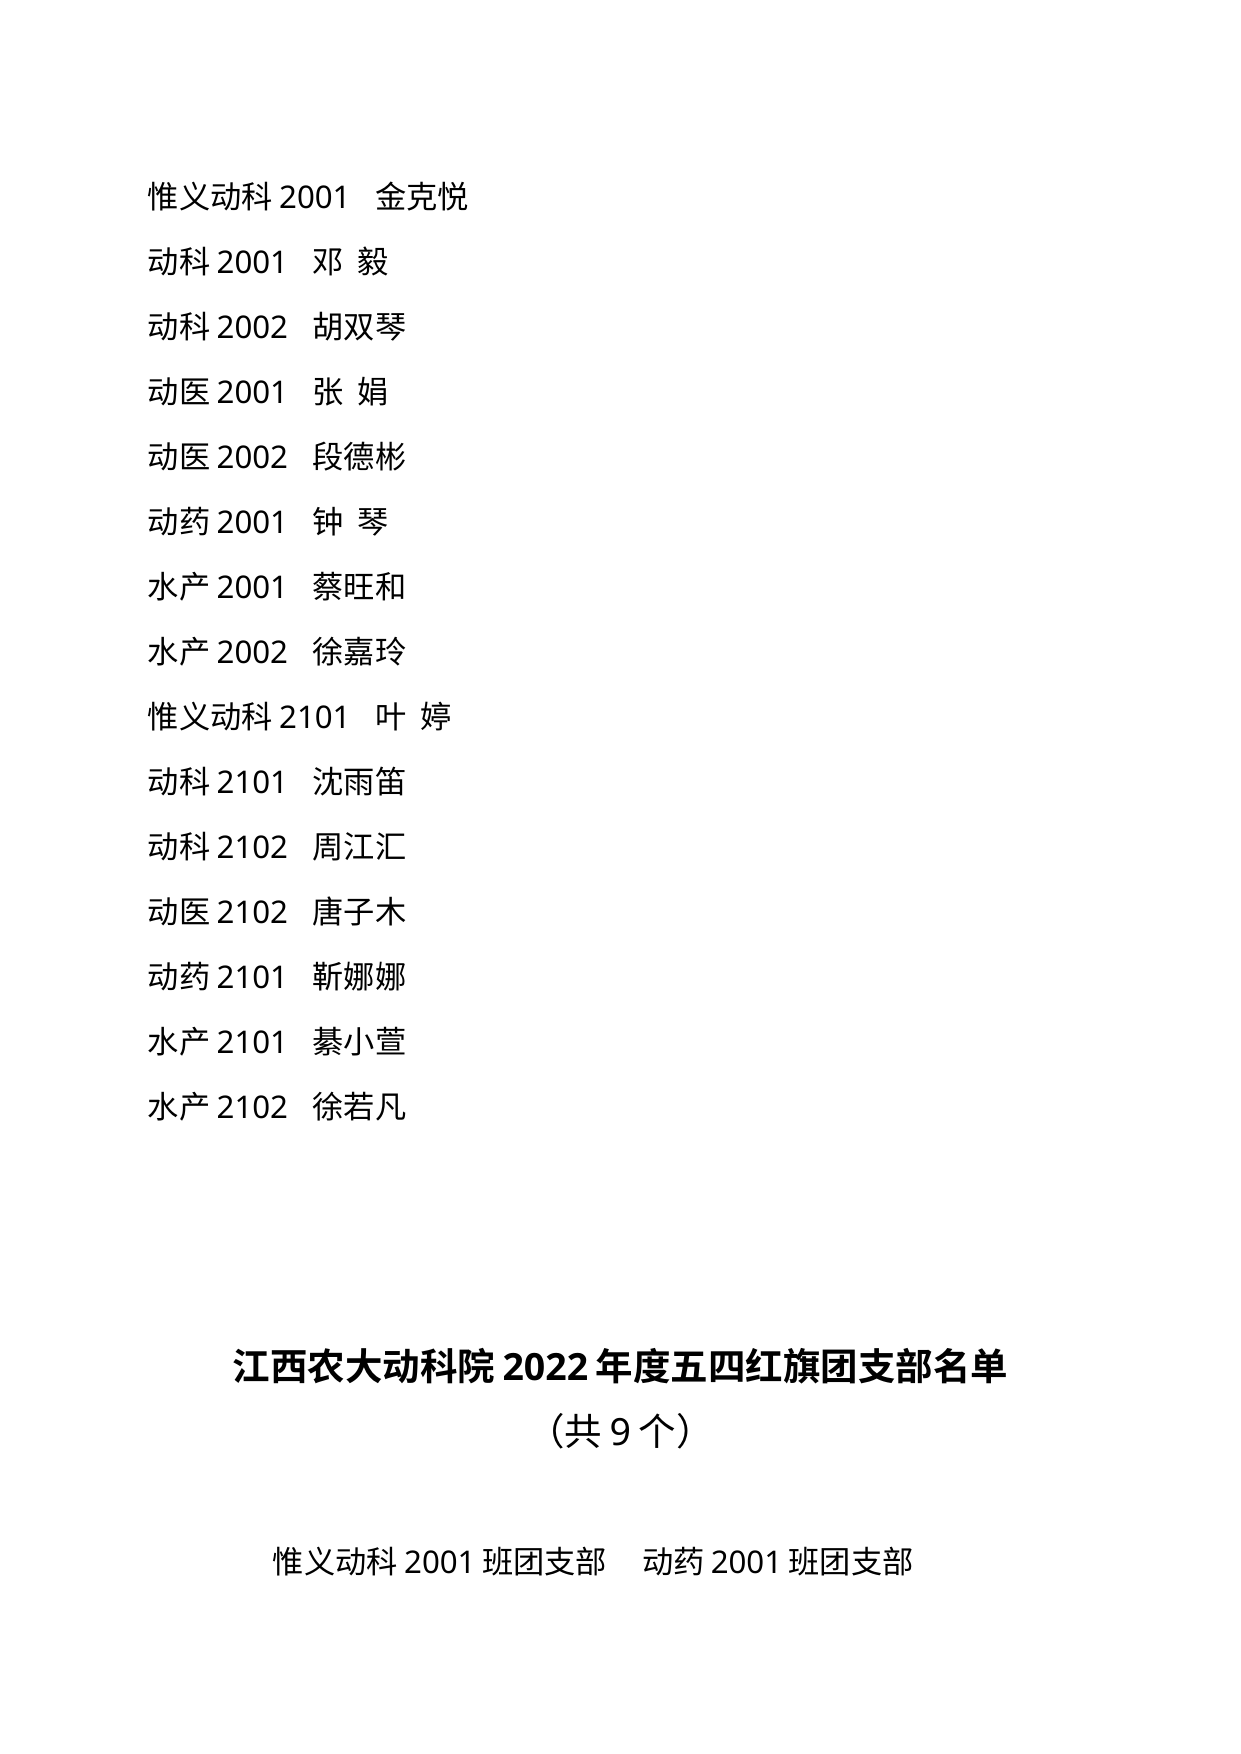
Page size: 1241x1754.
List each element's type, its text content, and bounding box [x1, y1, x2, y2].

text 动药2001 钟 琴 [148, 487, 1092, 552]
text 动医2102 唐子木 [148, 877, 1092, 942]
text 动药2101 靳娜娜 [148, 942, 1092, 1007]
text 动科2102 周江汇 [148, 812, 1092, 877]
text （共9个） [148, 1397, 1092, 1462]
text 水产2102 徐若凡 [148, 1072, 1092, 1137]
text 动科2002 胡双琴 [148, 292, 1092, 357]
text 动科2001 邓 毅 [148, 227, 1092, 292]
text 惟义动科2101 叶 婷 [148, 682, 1092, 747]
text 水产2101 綦小萱 [148, 1007, 1092, 1072]
text 动医2001 张 娟 [148, 357, 1092, 422]
text 水产2001 蔡旺和 [148, 552, 1092, 617]
text 惟义动科2001班团支部 动药2001班团支部 [148, 1527, 1092, 1592]
text 水产2002 徐嘉玲 [148, 617, 1092, 682]
text 动医2002 段德彬 [148, 422, 1092, 487]
text 动科2101 沈雨笛 [148, 747, 1092, 812]
text 江西农大动科院2022年度五四红旗团支部名单 [148, 1332, 1092, 1397]
text 惟义动科2001 金克悦 [148, 162, 1092, 227]
